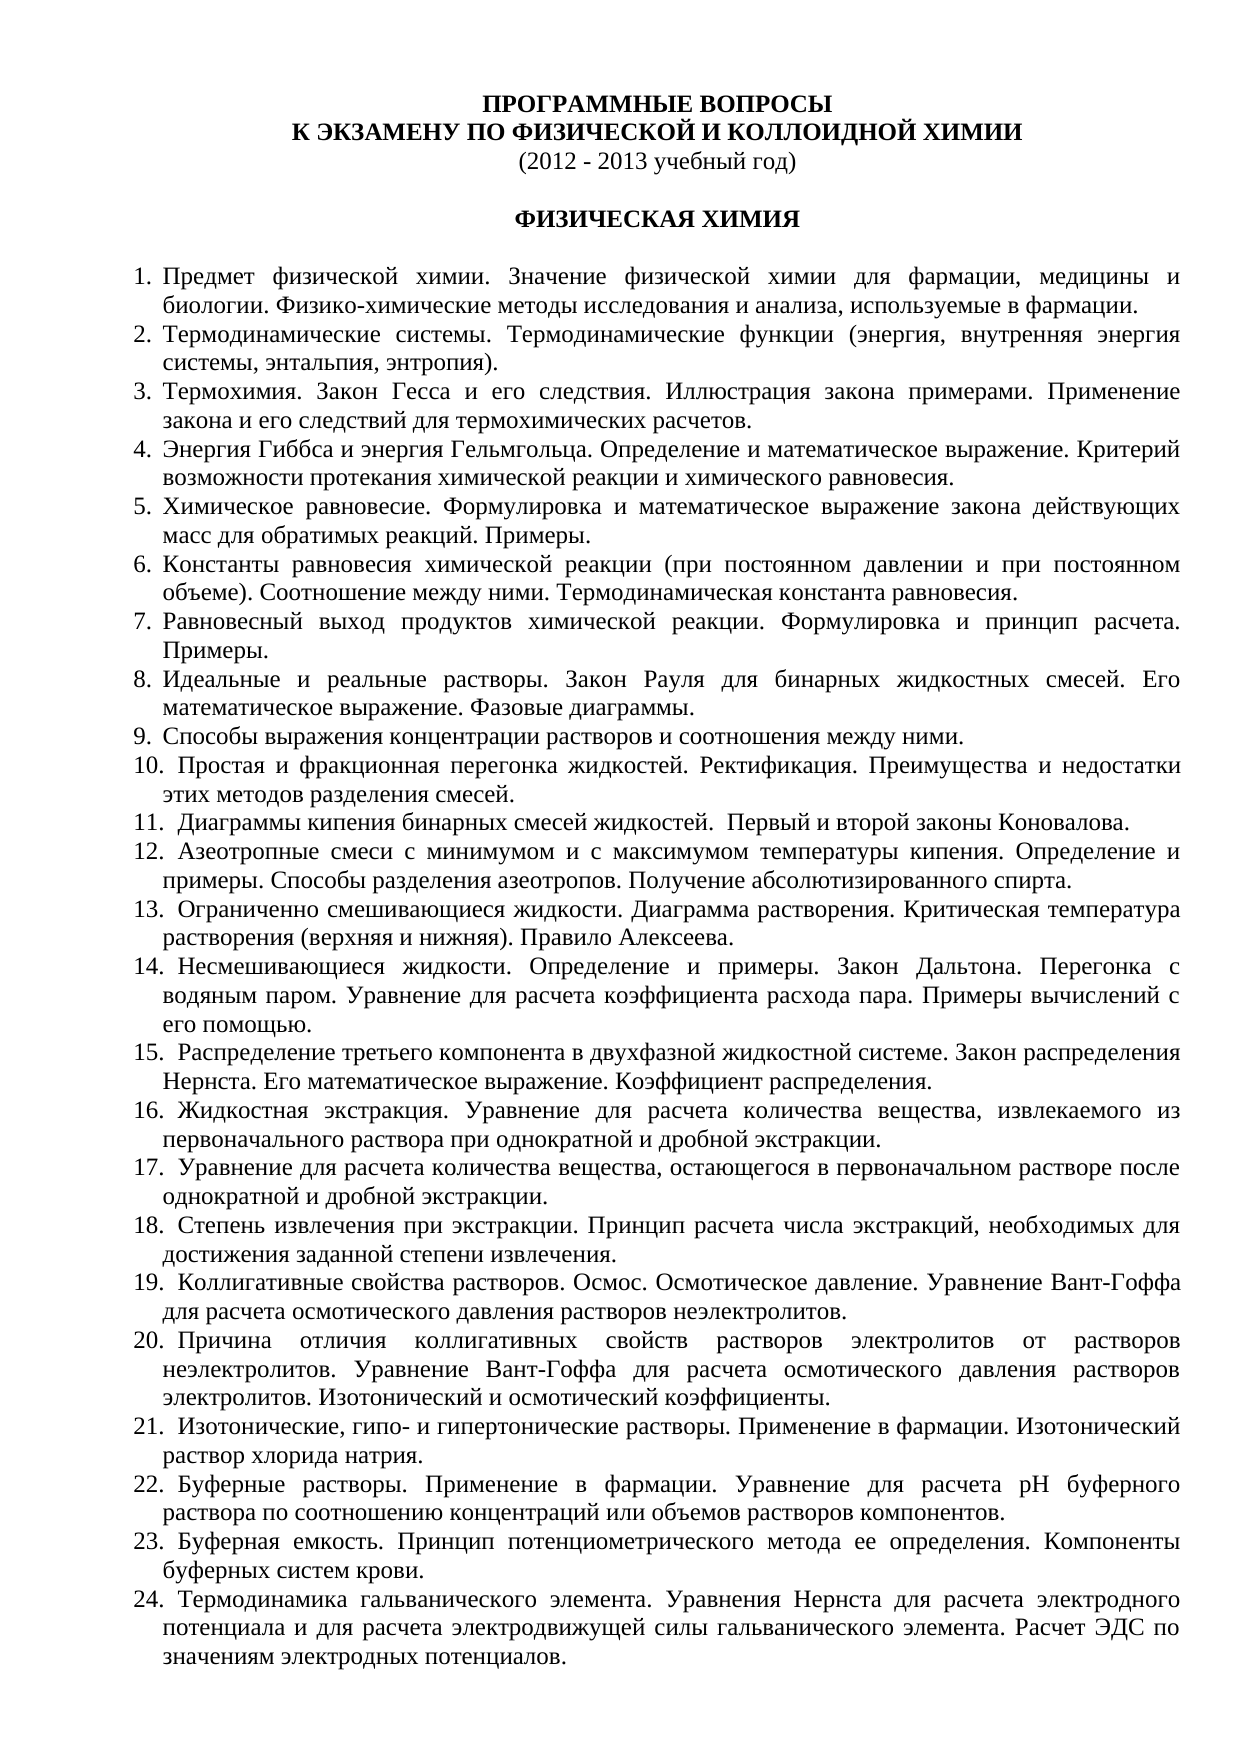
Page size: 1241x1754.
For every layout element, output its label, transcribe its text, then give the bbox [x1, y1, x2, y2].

list Жидкостная экстракция. Уравнение для расчета количества вещества, извлекаемого из первоначального раствора при однократной и дробной экстракции. [133, 1095, 1181, 1152]
list Способы выражения концентрации растворов и соотношения между ними. [133, 721, 1181, 750]
list Причина отличия коллигативных свойств растворов электролитов от растворов неэлектролитов. Уравнение Вант-Гоффа для расчета осмотического давления растворов электролитов. Изотонический и осмотический коэффициенты. [133, 1325, 1181, 1411]
list Константы равновесия химической реакции (при постоянном давлении и при постоянном объеме). Соотношение между ними. Термодинамическая константа равновесия. [133, 549, 1181, 606]
list Идеальные и реальные растворы. Закон Рауля для бинарных жидкостных смесей. Его математическое выражение. Фазовые диаграммы. [133, 664, 1181, 721]
list Азеотропные смеси с минимумом и с максимумом температуры кипения. Определение и примеры. Способы разделения азеотропов. Получение абсолютизированного спирта. [133, 836, 1181, 894]
list Простая и фракционная перегонка жидкостей. Ректификация. Преимущества и недостатки этих методов разделения смесей. [133, 750, 1181, 807]
list Термохимия. Закон Гесса и его следствия. Иллюстрация закона примерами. Применение закона и его следствий для термохимических расчетов. [133, 376, 1181, 434]
list Уравнение для расчета количества вещества, остающегося в первоначальном растворе после однократной и дробной экстракции. [133, 1152, 1181, 1210]
list Коллигативные свойства растворов. Осмос. Осмотическое давление. Уравнение Вант-Гоффа для расчета осмотического давления растворов неэлектролитов. [133, 1267, 1181, 1325]
list ФИЗИЧЕСКАЯ ХИМИЯ [133, 204, 1181, 232]
list Несмешивающиеся жидкости. Определение и примеры. Закон Дальтона. Перегонка с водяным паром. Уравнение для расчета коэффициента расхода пара. Примеры вычислений с его помощью. [133, 951, 1181, 1037]
list Равновесный выход продуктов химической реакции. Формулировка и принцип расчета. Примеры. [133, 606, 1181, 664]
list Диаграммы кипения бинарных смесей жидкостей. Первый и второй законы Коновалова. [133, 807, 1181, 836]
list Ограниченно смешивающиеся жидкости. Диаграмма растворения. Критическая температура растворения (верхняя и нижняя). Правило Алексеева. [133, 894, 1181, 951]
list Буферные растворы. Применение в фармации. Уравнение для расчета рН буферного раствора по соотношению концентраций или объемов растворов компонентов. [133, 1469, 1181, 1526]
list Буферная емкость. Принцип потенциометрического метода ее определения. Компоненты буферных систем крови. [133, 1526, 1181, 1584]
text К ЭКЗАМЕНУ ПО ФИЗИЧЕСКОЙ И КОЛЛОИДНОЙ ХИМИИ [133, 117, 1181, 146]
text ПРОГРАММНЫЕ ВОПРОСЫ [133, 89, 1181, 117]
list Распределение третьего компонента в двухфазной жидкостной системе. Закон распределения Нернста. Его математическое выражение. Коэффициент распределения. [133, 1037, 1181, 1095]
list Термодинамические системы. Термодинамические функции (энергия, внутренняя энергия системы, энтальпия, энтропия). [133, 319, 1181, 376]
text (2012 - 2013 учебный год) [133, 146, 1181, 175]
list Степень извлечения при экстракции. Принцип расчета числа экстракций, необходимых для достижения заданной степени извлечения. [133, 1210, 1181, 1267]
list Энергия Гиббса и энергия Гельмгольца. Определение и математическое выражение. Критерий возможности протекания химической реакции и химического равновесия. [133, 434, 1181, 491]
list Предмет физической химии. Значение физической химии для фармации, медицины и биологии. Физико-химические методы исследования и анализа, используемые в фармации. [133, 261, 1181, 319]
list Термодинамика гальванического элемента. Уравнения Нернста для расчета электродного потенциала и для расчета электродвижущей силы гальванического элемента. Расчет ЭДС по значениям электродных потенциалов. [133, 1584, 1181, 1670]
list Изотонические, гипо- и гипертонические растворы. Применение в фармации. Изотонический раствор хлорида натрия. [133, 1411, 1181, 1469]
list Химическое равновесие. Формулировка и математическое выражение закона действующих масс для обратимых реакций. Примеры. [133, 491, 1181, 549]
